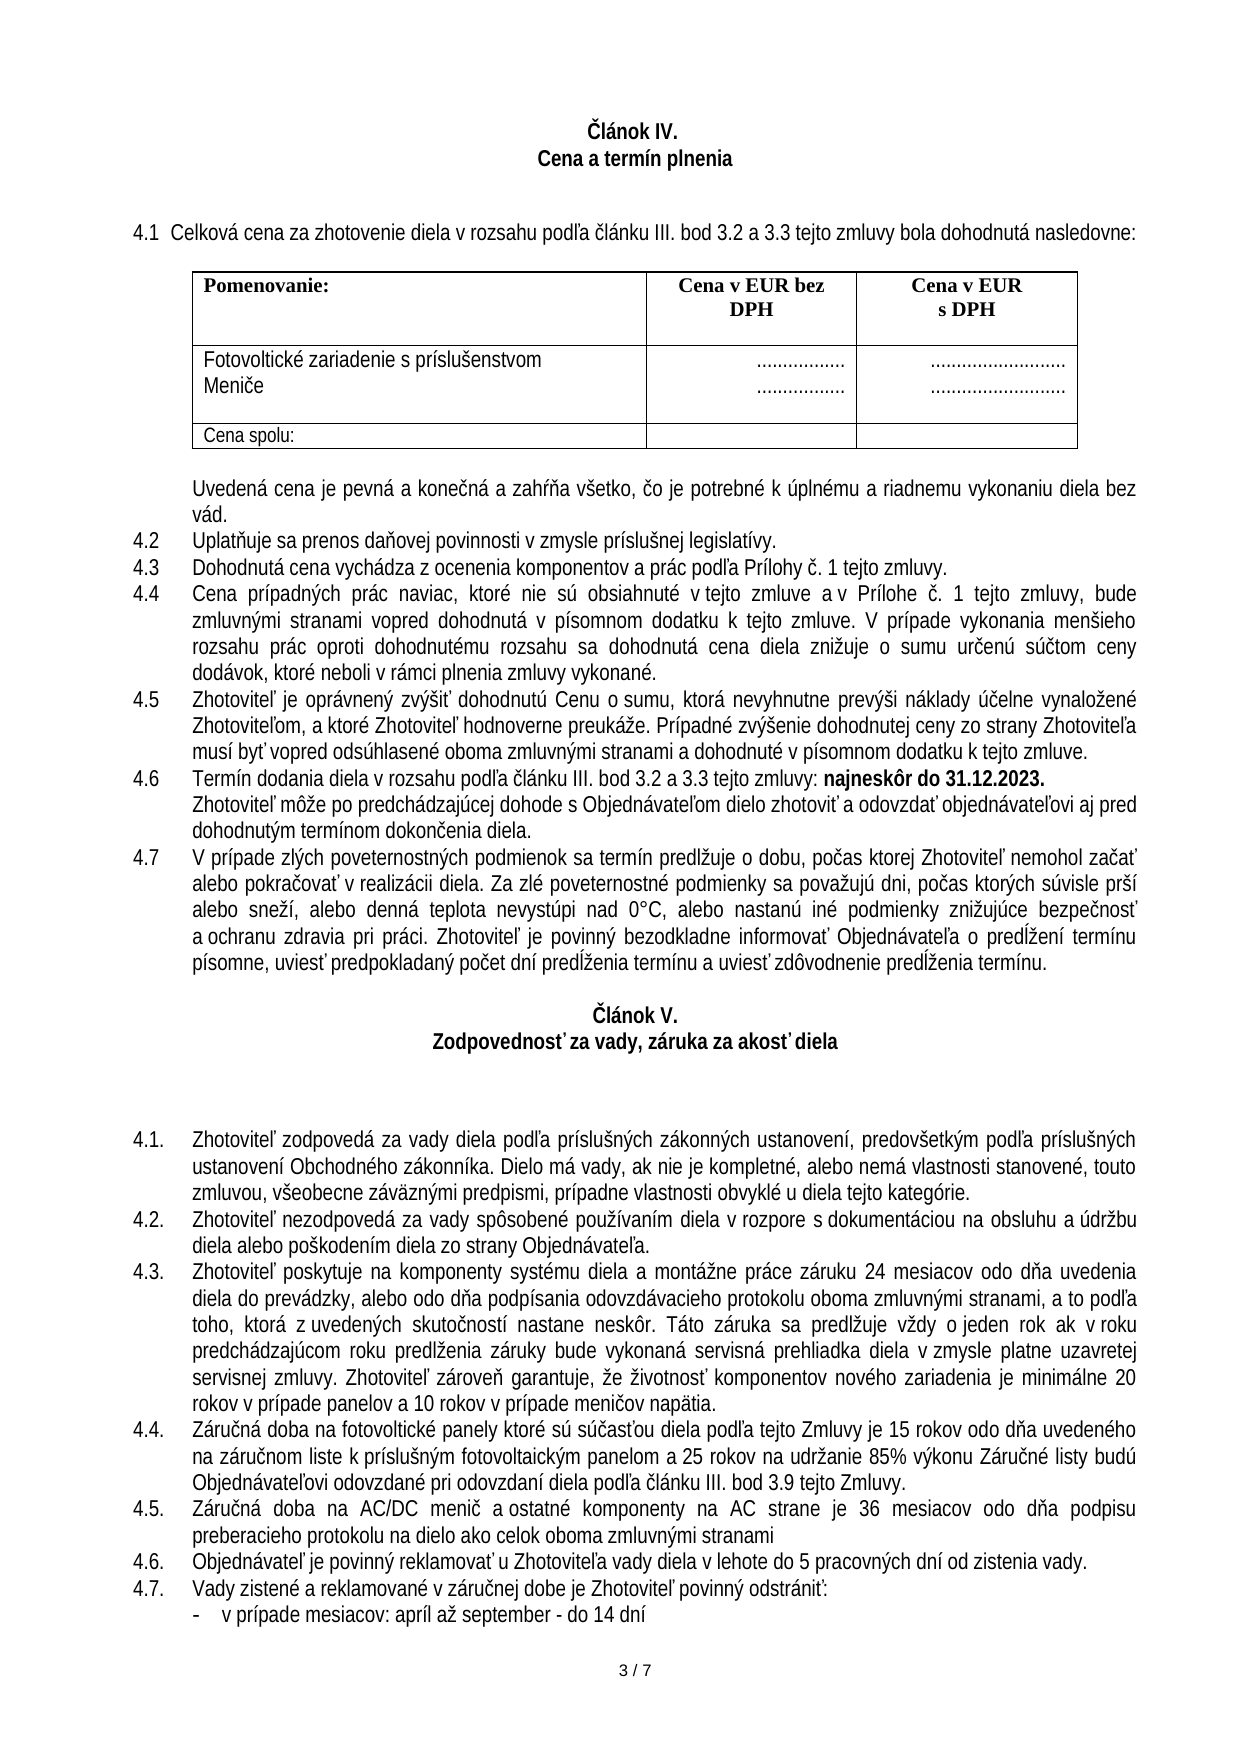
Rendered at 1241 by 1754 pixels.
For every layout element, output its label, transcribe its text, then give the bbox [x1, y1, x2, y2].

list Zhotoviteľ zodpovedá za vady diela podľa príslušných zákonných ustanovení, predovšetkým podľa príslušných ustanovení Obchodného zákonníka. Dielo má vady, ak nie je kompletné, alebo nemá vlastnosti stanovené, touto zmluvou, všeobecne záväznými predpismi, prípadne vlastnosti obvyklé u diela tejto kategórie. [133, 1126, 1137, 1206]
list Celková cena za zhotovenie diela v rozsahu podľa článku III. bod 3.2 a 3.3 tejto zmluvy bola dohodnutá nasledovne: [133, 219, 1137, 245]
list Vady zistené a reklamované v záručnej dobe je Zhotoviteľ povinný odstrániť: [133, 1574, 1137, 1601]
list Uplatňuje sa prenos daňovej povinnosti v zmysle príslušnej legislatívy. [133, 527, 1137, 554]
list v prípade mesiacov: apríl až september - do 14 dní [192, 1601, 1137, 1627]
text Článok IV. Cena a termín plnenia [133, 118, 1137, 171]
list Zhotoviteľ poskytuje na komponenty systému diela a montážne práce záruku 24 mesiacov odo dňa uvedenia diela do prevádzky, alebo odo dňa podpísania odovzdávacieho protokolu oboma zmluvnými stranami, a to podľa toho, ktorá z uvedených skutočností nastane neskôr. Táto záruka sa predlžuje vždy o jeden rok ak v roku predchádzajúcom roku predlženia záruky bude vykonaná servisná prehliadka diela v zmysle platne uzavretej servisnej zmluvy. Zhotoviteľ zároveň garantuje, že životnosť komponentov nového zariadenia je minimálne 20 rokov v prípade panelov a 10 rokov v prípade meničov napätia. [133, 1258, 1137, 1416]
list Zhotoviteľ nezodpovedá za vady spôsobené používaním diela v rozpore s dokumentáciou na obsluhu a údržbu diela alebo poškodením diela zo strany Objednávateľa. [133, 1206, 1137, 1258]
list V prípade zlých poveternostných podmienok sa termín predlžuje o dobu, počas ktorej Zhotoviteľ nemohol začať alebo pokračovať v realizácii diela. Za zlé poveternostné podmienky sa považujú dni, počas ktorých súvisle prší alebo sneží, alebo denná teplota nevystúpi nad 0°C, alebo nastanú iné podmienky znižujúce bezpečnosť a ochranu zdravia pri práci. Zhotoviteľ je povinný bezodkladne informovať Objednávateľa o predĺžení termínu písomne, uviesť predpokladaný počet dní predĺženia termínu a uviesť zdôvodnenie predĺženia termínu. [133, 844, 1137, 976]
list Dohodnutá cena vychádza z ocenenia komponentov a prác podľa Prílohy č. 1 tejto zmluvy. [133, 554, 1137, 580]
list Cena prípadných prác naviac, ktoré nie sú obsiahnuté v tejto zmluve a v Prílohe č. 1 tejto zmluvy, bude zmluvnými stranami vopred dohodnutá v písomnom dodatku k tejto zmluve. V prípade vykonania menšieho rozsahu prác oproti dohodnutému rozsahu sa dohodnutá cena diela znižuje o sumu určenú súčtom ceny dodávok, ktoré neboli v rámci plnenia zmluvy vykonané. [133, 580, 1137, 686]
text Zhotoviteľ môže po predchádzajúcej dohode s Objednávateľom dielo zhotoviť a odovzdať objednávateľovi aj pred dohodnutým termínom dokončenia diela. [192, 791, 1137, 844]
table_header Cena v EUR s DPH [857, 273, 1077, 345]
text Uvedená cena je pevná a konečná a zahŕňa všetko, čo je potrebné k úplnému a riadnemu vykonaniu diela bez vád. [192, 475, 1137, 527]
list Termín dodania diela v rozsahu podľa článku III. bod 3.2 a 3.3 tejto zmluvy: najneskôr do 31.12.2023. [133, 765, 1137, 791]
table_cell [857, 424, 1077, 447]
text Zodpovednosť za vady, záruka za akosť diela [133, 1028, 1137, 1054]
table_header Pomenovanie: [193, 273, 646, 345]
list Záručná doba na AC/DC menič a ostatné komponenty na AC strane je 36 mesiacov odo dňa podpisu preberacieho protokolu na dielo ako celok oboma zmluvnými stranami [133, 1495, 1137, 1548]
list Objednávateľ je povinný reklamovať u Zhotoviteľa vady diela v lehote do 5 pracovných dní od zistenia vady. [133, 1548, 1137, 1574]
list Zhotoviteľ je oprávnený zvýšiť dohodnutú Cenu o sumu, ktorá nevyhnutne prevýši náklady účelne vynaložené Zhotoviteľom, a ktoré Zhotoviteľ hodnoverne preukáže. Prípadné zvýšenie dohodnutej ceny zo strany Zhotoviteľa musí byť vopred odsúhlasené oboma zmluvnými stranami a dohodnuté v písomnom dodatku k tejto zmluve. [133, 686, 1137, 765]
list Záručná doba na fotovoltické panely ktoré sú súčasťou diela podľa tejto Zmluvy je 15 rokov odo dňa uvedeného na záručnom liste k príslušným fotovoltaickým panelom a 25 rokov na udržanie 85% výkonu Záručné listy budú Objednávateľovi odovzdané pri odovzdaní diela podľa článku III. bod 3.9 tejto Zmluvy. [133, 1416, 1137, 1495]
table_cell Cena spolu: [193, 424, 646, 447]
table_cell Fotovoltické zariadenie s príslušenstvom Meniče [193, 346, 646, 422]
table_cell [647, 424, 856, 447]
table_header Cena v EUR bez DPH [647, 273, 856, 345]
table_cell ................. ................. [647, 346, 856, 422]
table_cell .......................... .......................... [857, 346, 1077, 422]
text Článok V. [133, 1002, 1137, 1028]
